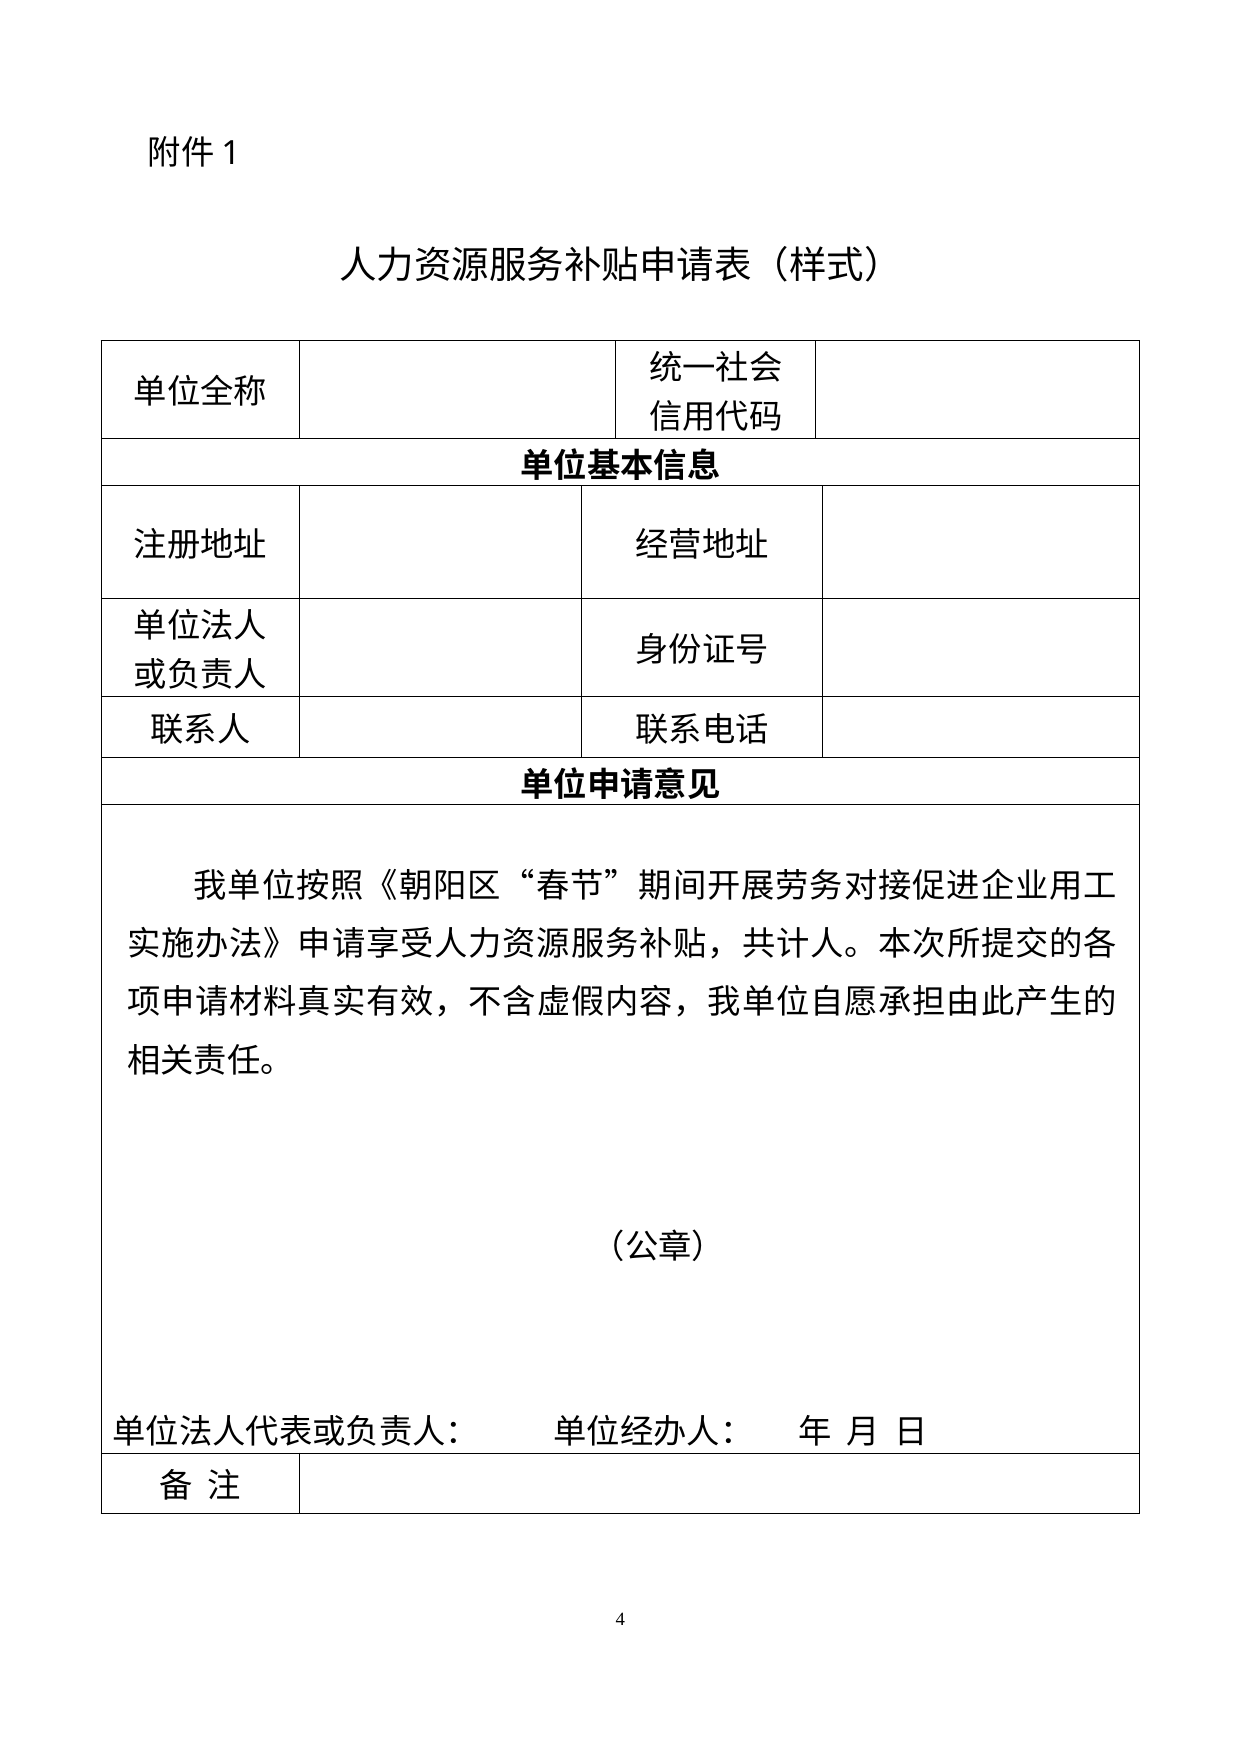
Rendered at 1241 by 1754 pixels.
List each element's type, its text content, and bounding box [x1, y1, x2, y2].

text 人力资源服务补贴申请表（样式） [148, 235, 1092, 289]
table_cell [823, 599, 1139, 696]
table_cell 经营地址 [582, 486, 822, 598]
table_header [300, 341, 615, 438]
table_cell [300, 1454, 1139, 1513]
table_cell [300, 697, 581, 757]
table_cell 联系人 [102, 697, 299, 757]
table_cell 联系电话 [582, 697, 822, 757]
table_header 单位全称 [102, 341, 299, 438]
table_cell [823, 697, 1139, 757]
table_cell 单位基本信息 [102, 439, 1139, 485]
table_cell 身份证号 [582, 599, 822, 696]
table_header 统一社会 信用代码 [616, 341, 815, 438]
table_cell [300, 486, 581, 598]
table_cell 单位法人 或负责人 [102, 599, 299, 696]
table_cell [300, 599, 581, 696]
table_header [816, 341, 1139, 438]
table_cell 注册地址 [102, 486, 299, 598]
text 附件1 [148, 118, 1092, 176]
table_cell 备 注 [102, 1454, 299, 1513]
table_cell [823, 486, 1139, 598]
table_cell 单位申请意见 [102, 758, 1139, 804]
table_cell 我单位按照《朝阳区“春节”期间开展劳务对接促进企业用工实施办法》申请享受人力资源服务补贴，共计人。本次所提交的各项申请材料真实有效，不含虚假内容，我单位自愿承担由此产生的相关责任。 （公章） 单位法人代表或负责人： 单位经办人： 年 月 日 [102, 805, 1139, 1453]
